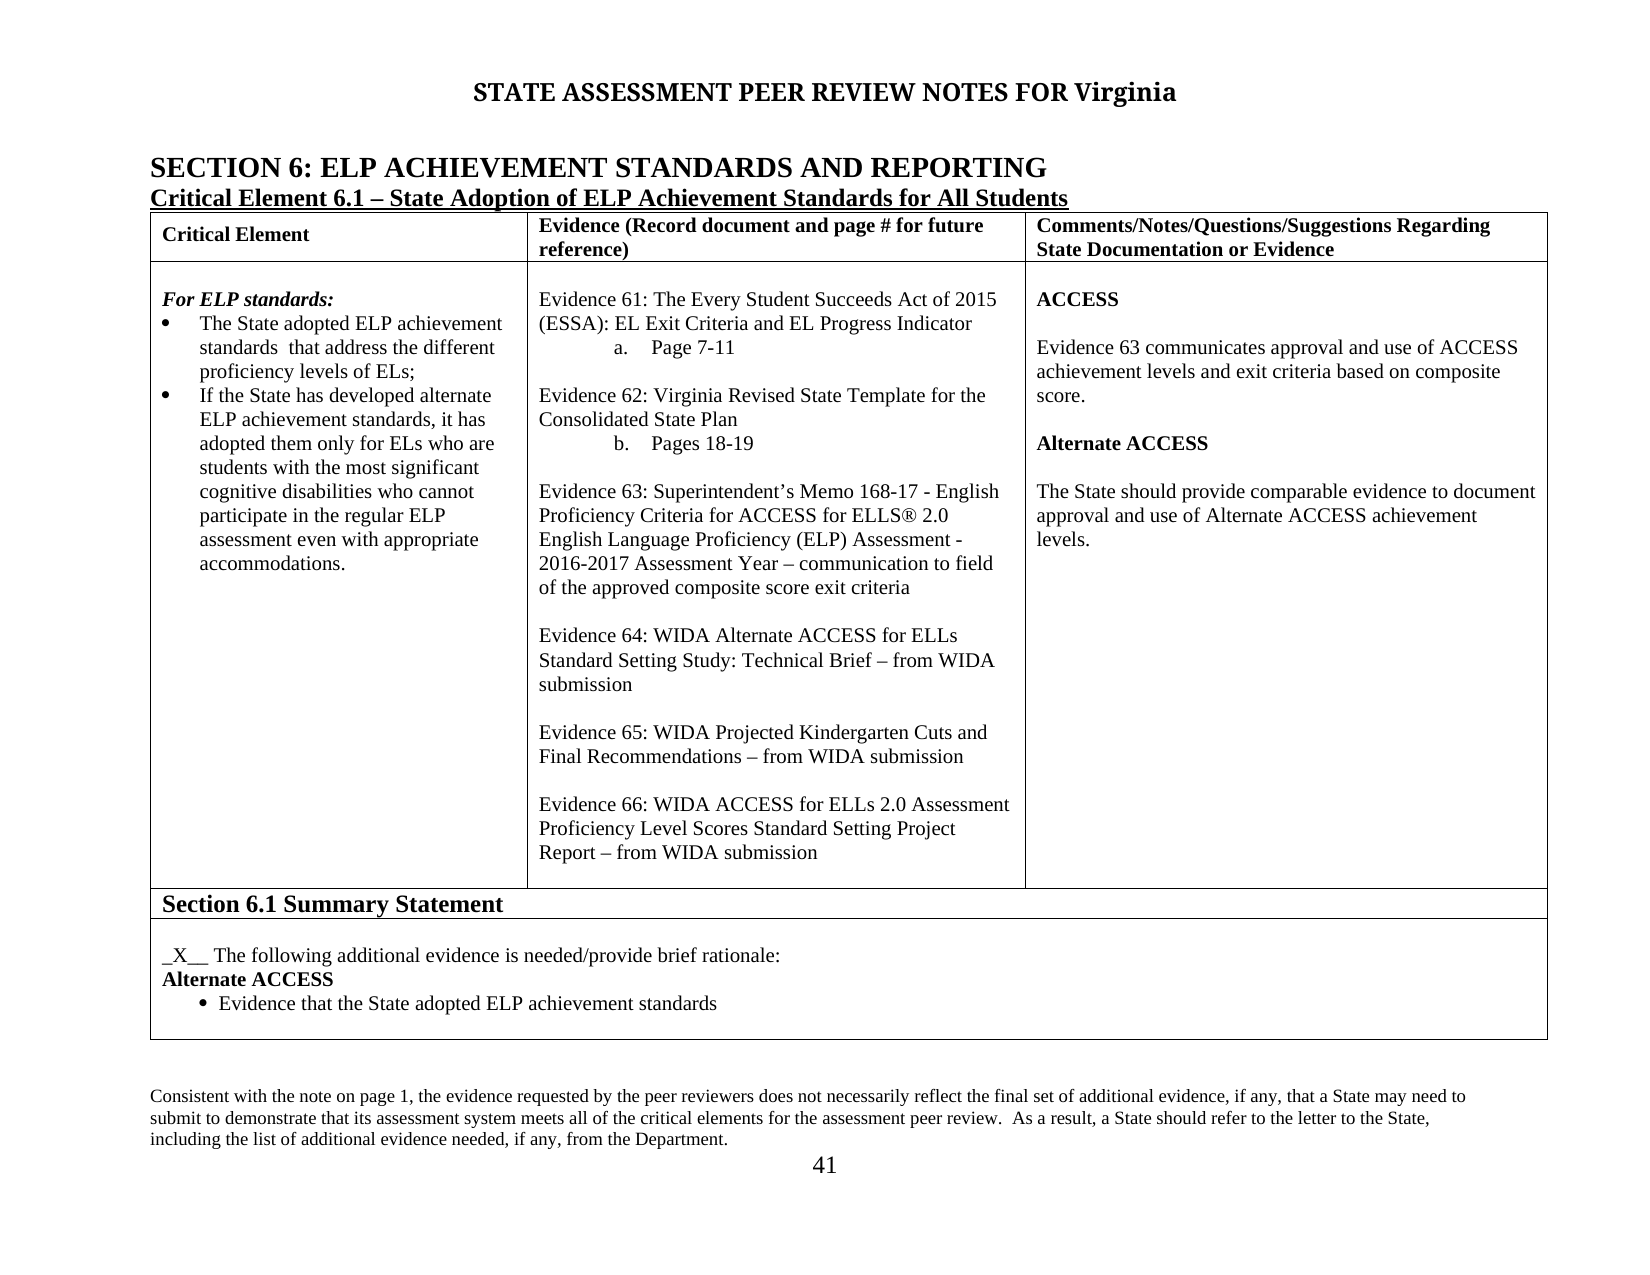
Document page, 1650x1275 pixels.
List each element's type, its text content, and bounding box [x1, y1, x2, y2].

table_cell Evidence 61: The Every Student Succeeds Act of 2015 (ESSA): EL Exit Criteria and EL Progress Indicator Page 7-11 Evidence 62: Virginia Revised State Template for the Consolidated State Plan Pages 18-19 Evidence 63: Superintendent’s Memo 168-17 - English Proficiency Criteria for ACCESS for ELLS® 2.0 English Language Proficiency (ELP) Assessment - 2016-2017 Assessment Year – communication to field of the approved composite score exit criteria Evidence 64: WIDA Alternate ACCESS for ELLs Standard Setting Study: Technical Brief – from WIDA submission Evidence 65: WIDA Projected Kindergarten Cuts and Final Recommendations – from WIDA submission Evidence 66: WIDA ACCESS for ELLs 2.0 Assessment Proficiency Level Scores Standard Setting Project Report – from WIDA submission [528, 262, 1025, 888]
table_cell Section 6.1 Summary Statement [151, 889, 1547, 918]
subtitle SECTION 6: ELP ACHIEVEMENT STANDARDS AND REPORTING [150, 150, 1500, 183]
table_cell ACCESS Evidence 63 communicates approval and use of ACCESS achievement levels and exit criteria based on composite score. Alternate ACCESS The State should provide comparable evidence to document approval and use of Alternate ACCESS achievement levels. [1026, 262, 1547, 888]
table_header Critical Element [151, 213, 527, 261]
subtitle Critical Element 6.1 – State Adoption of ELP Achievement Standards for All Students [150, 183, 1500, 212]
table_cell _X__ The following additional evidence is needed/provide brief rationale: Alternate ACCESS Evidence that the State adopted ELP achievement standards [151, 919, 1547, 1039]
table_cell For ELP standards: The State adopted ELP achievement standards that address the different proficiency levels of ELs; If the State has developed alternate ELP achievement standards, it has adopted them only for ELs who are students with the most significant cognitive disabilities who cannot participate in the regular ELP assessment even with appropriate accommodations. [151, 262, 527, 888]
table_header Evidence (Record document and page # for future reference) [528, 213, 1025, 261]
table_header Comments/Notes/Questions/Suggestions Regarding State Documentation or Evidence [1026, 213, 1547, 261]
